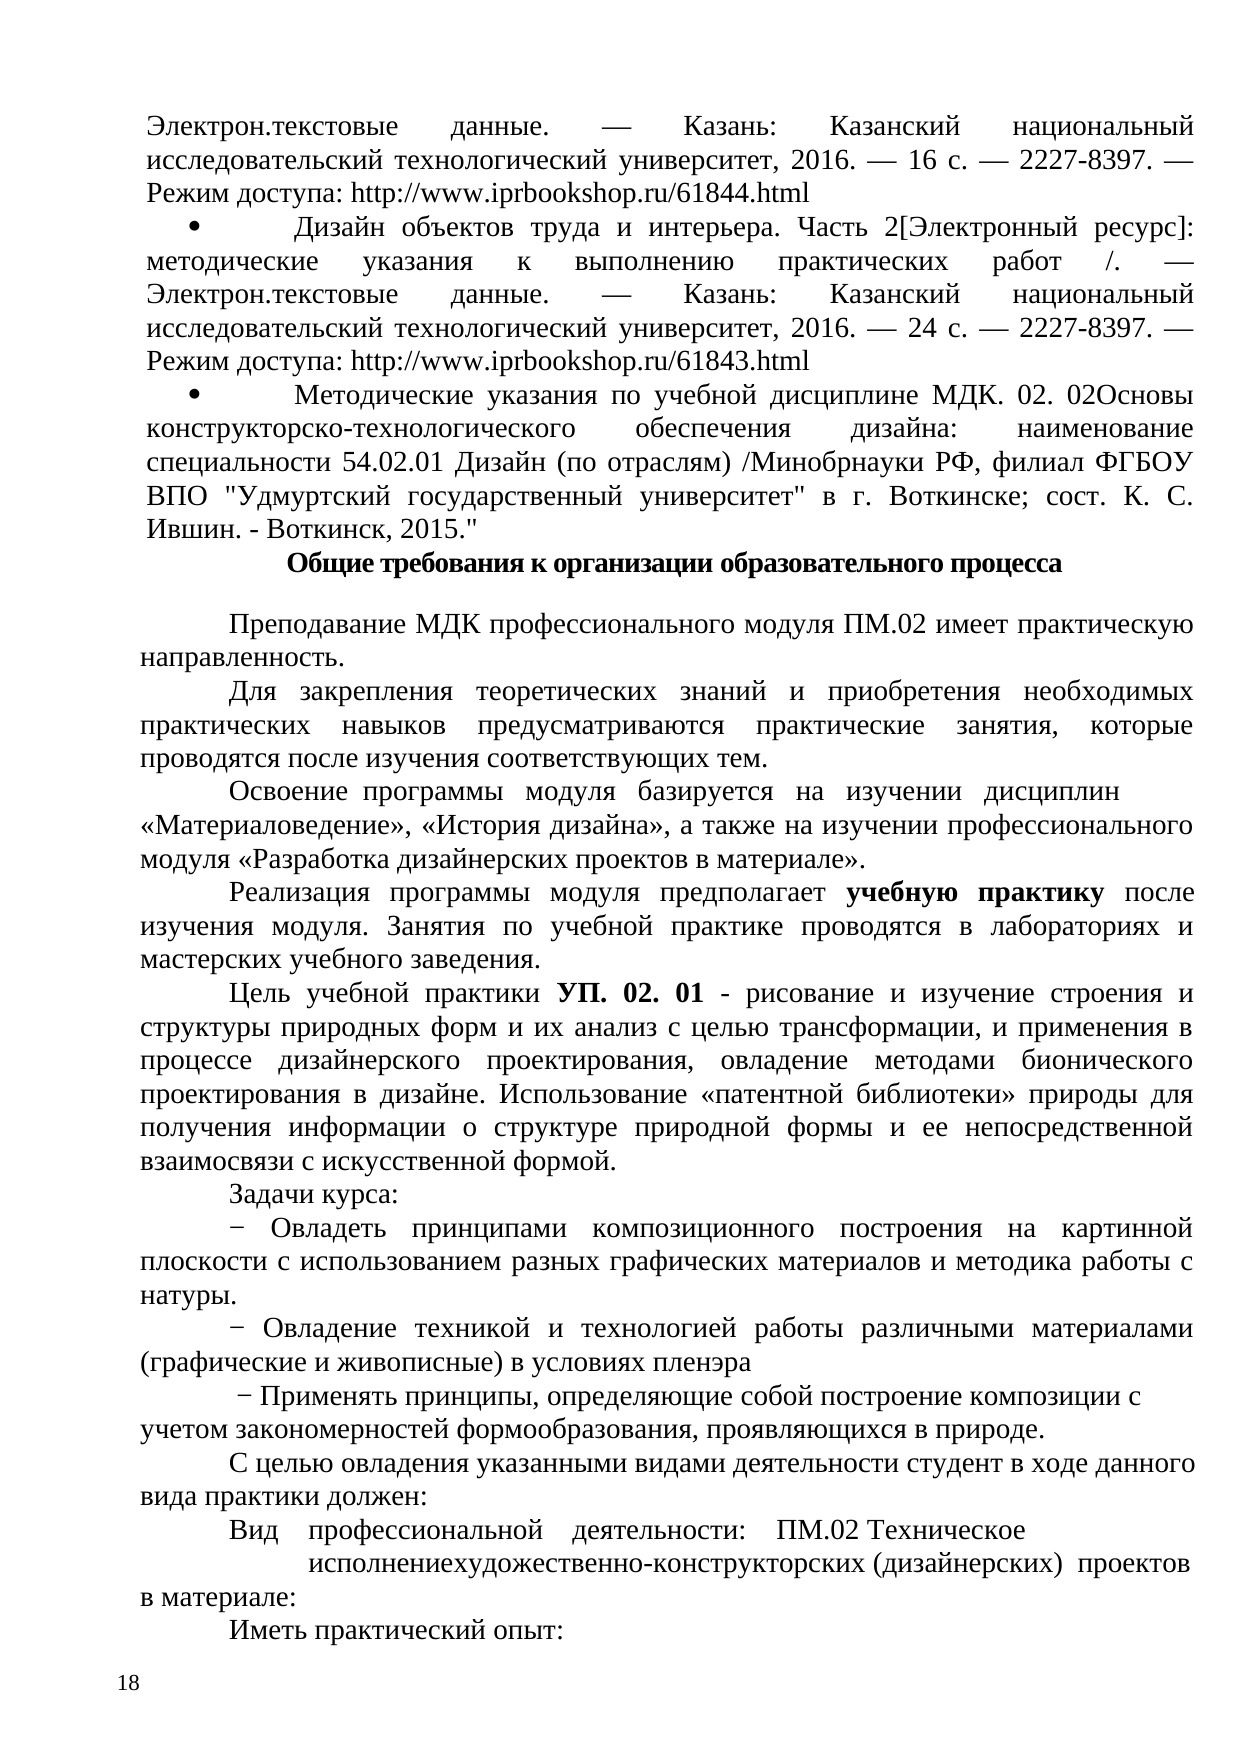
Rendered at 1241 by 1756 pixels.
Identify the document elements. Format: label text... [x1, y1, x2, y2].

text Реализация программы модуля предполагает учебную практику после изучения модуля. Занятия по учебной практике проводятся в лабораториях и мастерских учебного заведения. [140, 874, 1195, 975]
text С целью овладения указанными видами деятельности студент в ходе данного вида практики должен: [140, 1445, 1209, 1512]
text Цель учебной практики УП. 02. 01 - рисование и изучение строения и структуры природных форм и их анализ с целью трансформации, и применения в процессе дизайнерского проектирования, овладение методами бионического проектирования в дизайне. Использование «патентной библиотеки» природы для получения информации о структуре природной формы и ее непосредственной взаимосвязи с искусственной формой. [140, 975, 1194, 1176]
text Преподавание МДК профессионального модуля ПМ.02 имеет практическую направленность. [140, 606, 1195, 673]
list Дизайн объектов труда и интерьера. Часть 2[Электронный ресурс]: методические указания к выполнению практических работ /. — Электрон.текстовые данные. — Казань: Казанский национальный исследовательский технологический университет, 2016. — 24 c. — 2227-8397. — Режим доступа: http://www.iprbookshop.ru/61843.html [146, 209, 1195, 377]
text Освоение программы модуля базируется на изучении дисциплин [229, 774, 1209, 807]
list Методические указания по учебной дисциплине МДК. 02. 02Основы конструкторско-технологического обеспечения дизайна: наименование специальности 54.02.01 Дизайн (по отраслям) /Минобрнауки РФ, филиал ФГБОУ ВПО "Удмуртский государственный университет" в г. Воткинске; сост. К. С. Ившин. - Воткинск, 2015." [146, 377, 1194, 545]
text − Применять принципы, определяющие собой построение композиции с учетом закономерностей формообразования, проявляющихся в природе. [140, 1378, 1194, 1445]
text − Овладение техникой и технологией работы различными материалами (графические и живописные) в условиях пленэра [140, 1311, 1194, 1378]
text Задачи курса: [229, 1176, 1209, 1210]
subtitle Общие требования к организации образовательного процесса [140, 545, 1209, 578]
text Иметь практический опыт: [229, 1612, 1209, 1646]
text «Материаловедение», «История дизайна», а также на изучении профессионального модуля «Разработка дизайнерских проектов в материале». [140, 807, 1194, 874]
text − Овладеть принципами композиционного построения на картинной плоскости с использованием разных графических материалов и методика работы с натуры. [140, 1210, 1194, 1311]
text Вид профессиональной деятельности: ПМ.02 Техническое исполнениехудожественно-конструкторских (дизайнерских) проектов в материале: [140, 1512, 1194, 1612]
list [146, 108, 1195, 209]
text Для закрепления теоретических знаний и приобретения необходимых практических навыков предусматриваются практические занятия, которые проводятся после изучения соответствующих тем. [140, 673, 1194, 774]
